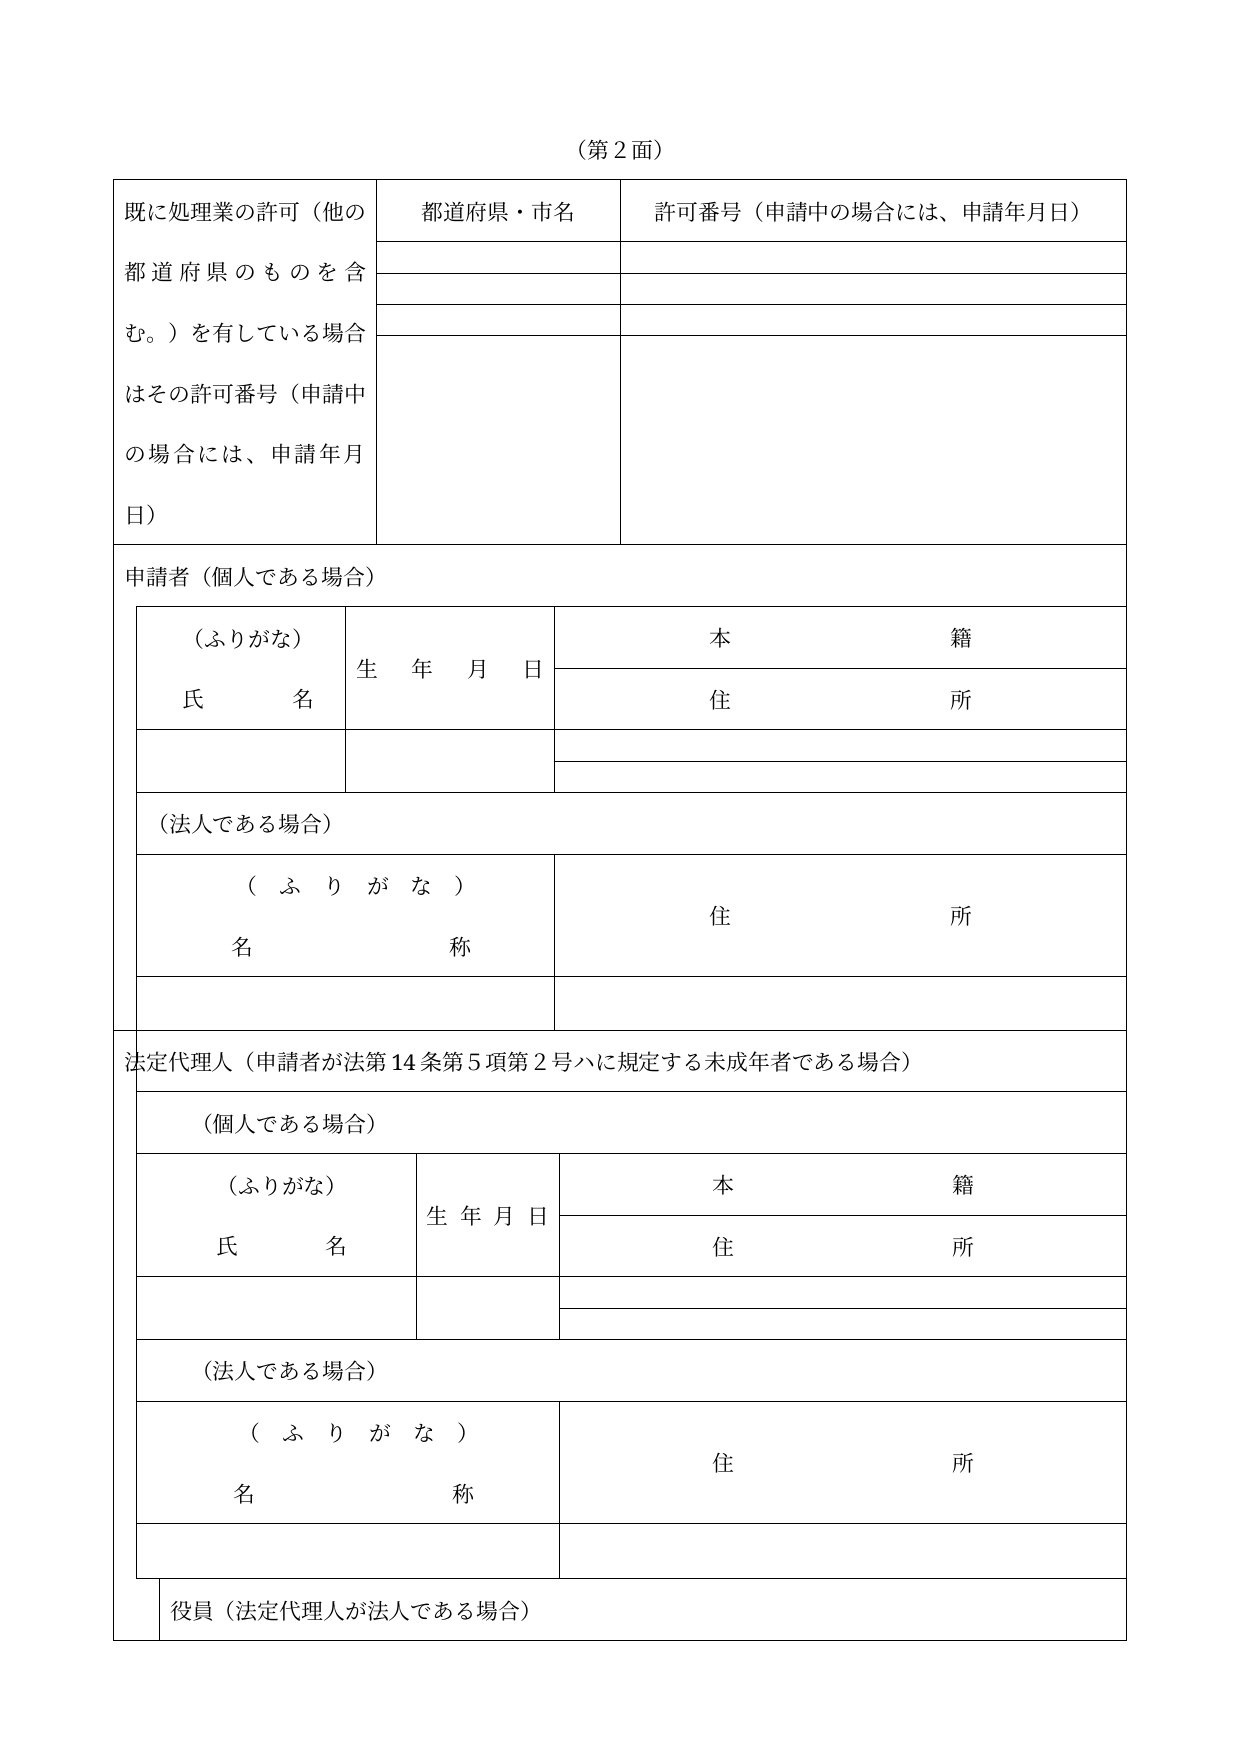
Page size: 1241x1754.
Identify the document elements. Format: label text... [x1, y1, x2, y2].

table_cell 住 所 [560, 1402, 1126, 1523]
table_cell [555, 762, 1126, 792]
table_cell 生年月日 [417, 1154, 559, 1276]
table_cell [621, 336, 1126, 544]
table_cell 役員（法定代理人が法人である場合） [160, 1579, 1126, 1640]
table_cell 申請者（個人である場合） [114, 545, 1126, 606]
table_cell 本 籍 [555, 607, 1126, 667]
table_cell （ ふ り が な ） 名 称 [137, 1402, 559, 1523]
table_cell [137, 730, 345, 792]
table_cell 法定代理人（申請者が法第14条第５項第２号ハに規定する未成年者である場合） [137, 1031, 1126, 1091]
table_cell （法人である場合） [137, 793, 1126, 853]
table_cell [377, 242, 620, 272]
table_cell 住 所 [555, 855, 1126, 976]
table_header 許可番号（申請中の場合には、申請年月日） [621, 180, 1126, 241]
table_cell [137, 1277, 416, 1339]
table_cell 住 所 [555, 669, 1126, 729]
table_header 既に処理業の許可（他の都道府県のものを含む。）を有している場合はその許可番号（申請中の場合には、申請年月日） [114, 180, 376, 544]
table_cell [346, 730, 554, 792]
table_cell [114, 1091, 137, 1640]
table_cell [417, 1277, 559, 1339]
text （第２面） [118, 119, 1122, 179]
table_cell [377, 336, 620, 544]
table_cell 生年月日 [346, 607, 554, 729]
table_cell （個人である場合） [137, 1092, 1126, 1153]
table_cell [137, 1524, 559, 1578]
table_cell 住 所 [560, 1216, 1126, 1276]
table_cell （ ふ り が な ） 名 称 [137, 855, 554, 976]
table_cell [621, 305, 1126, 335]
table_cell [137, 977, 554, 1029]
table_cell [621, 274, 1126, 304]
table_cell 本 籍 [560, 1154, 1126, 1214]
table_header 都道府県・市名 [377, 180, 620, 241]
table_cell （ふりがな） 氏 名 [137, 607, 345, 729]
table_cell [621, 242, 1126, 272]
table_cell [555, 730, 1126, 761]
table_cell [560, 1524, 1126, 1578]
table_cell [555, 977, 1126, 1029]
table_cell [137, 1579, 159, 1640]
table_cell [114, 606, 136, 1029]
table_cell （ふりがな） 氏 名 [137, 1154, 416, 1276]
table_cell [560, 1309, 1126, 1339]
table_cell （法人である場合） [137, 1340, 1126, 1401]
table_cell [560, 1277, 1126, 1307]
table_cell [377, 274, 620, 304]
table_cell [377, 305, 620, 335]
